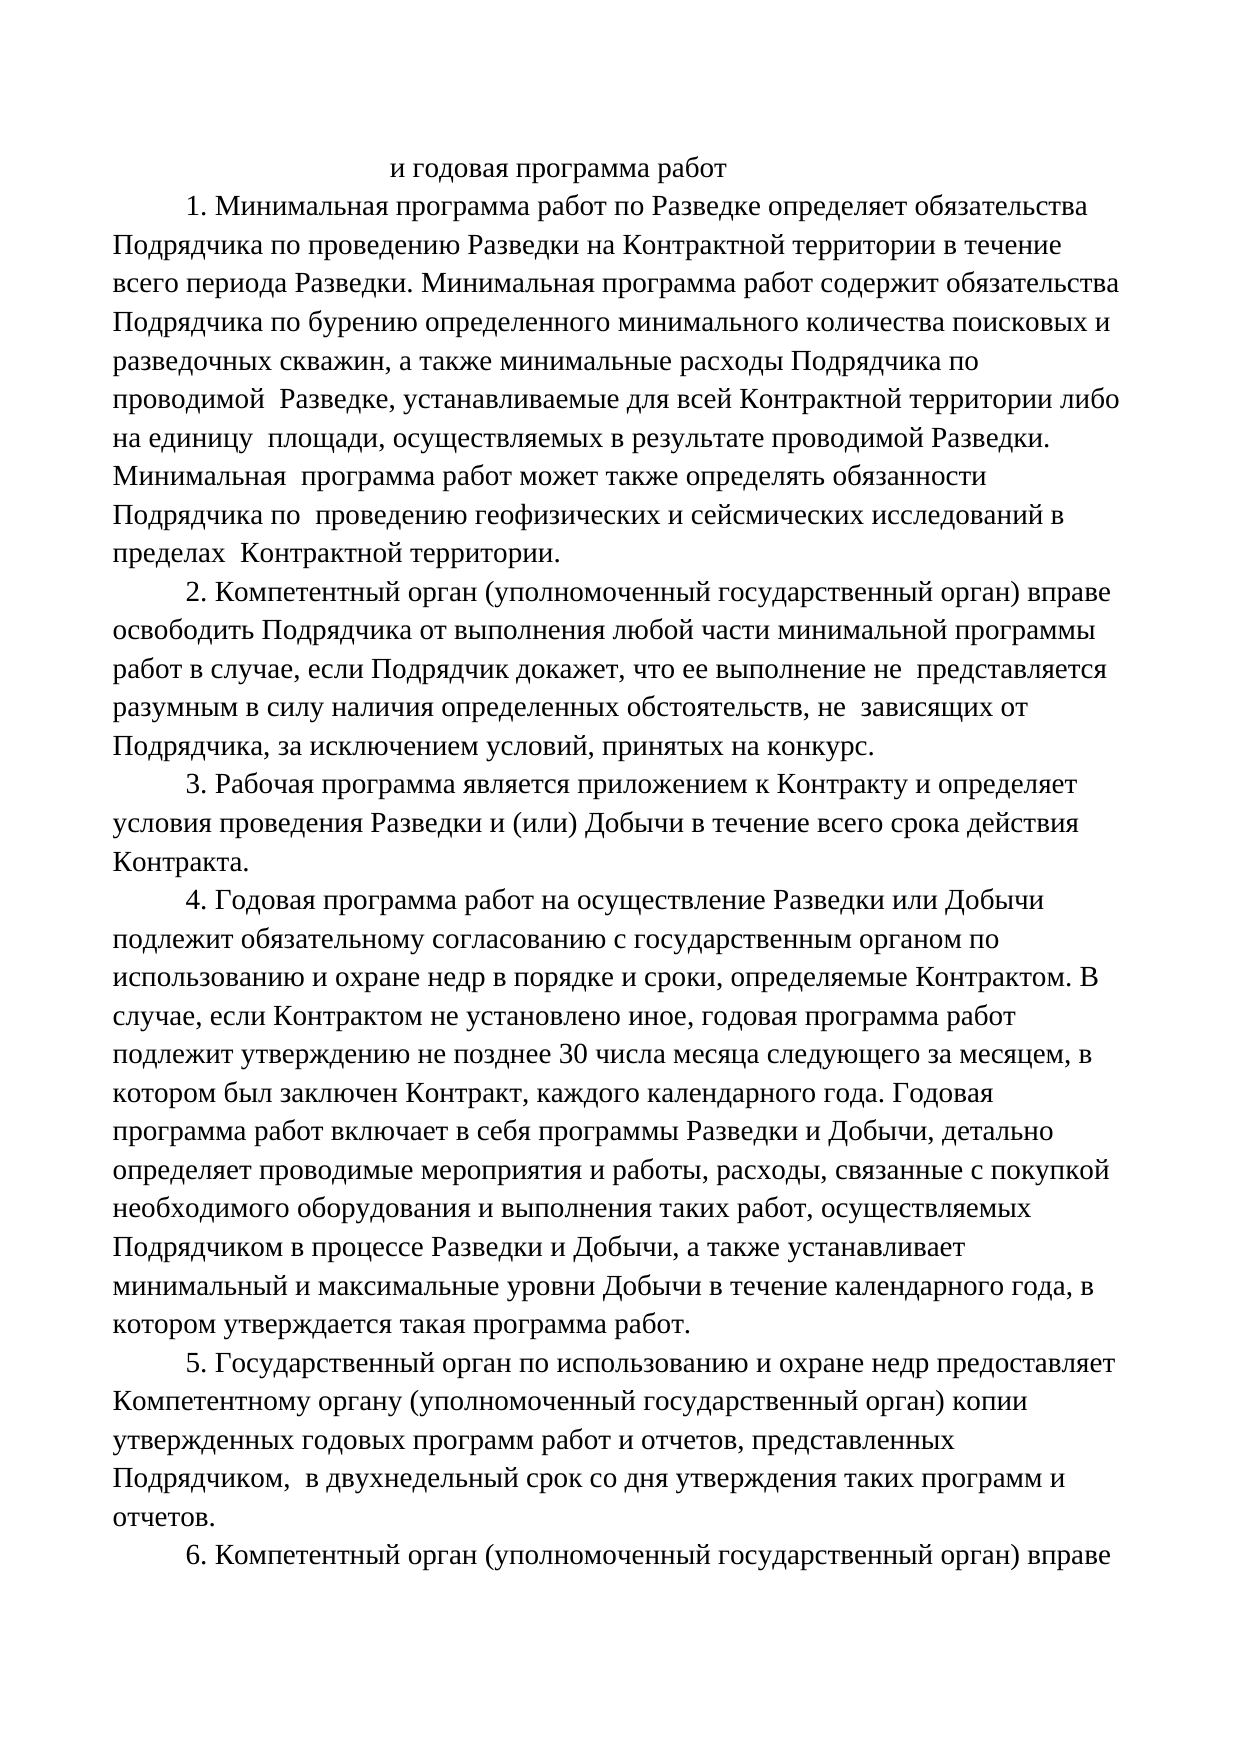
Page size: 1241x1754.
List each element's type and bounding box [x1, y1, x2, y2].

text [112, 150, 1128, 1571]
